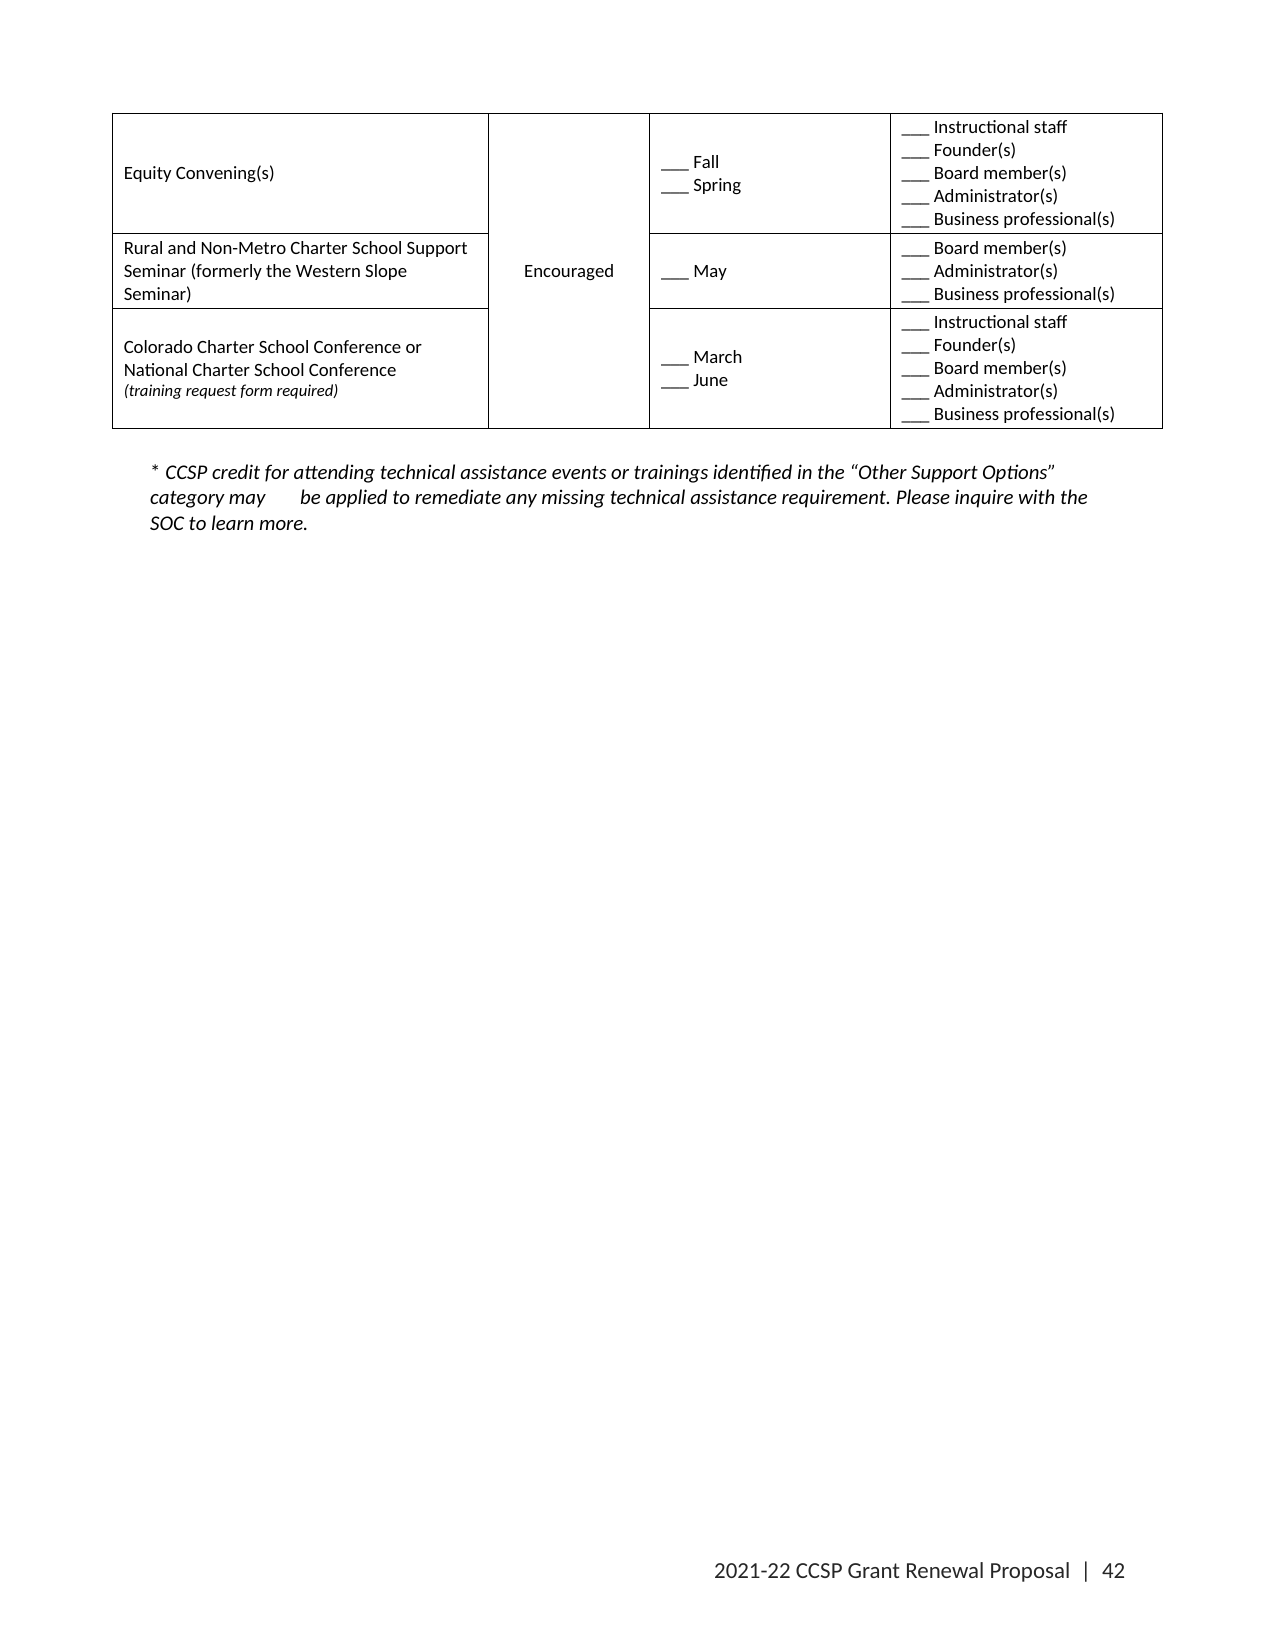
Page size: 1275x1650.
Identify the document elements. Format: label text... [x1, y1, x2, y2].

table_cell Rural and Non-Metro Charter School Support Seminar (formerly the Western Slope Seminar) [113, 234, 488, 307]
table_cell ___ Instructional staff ___ Founder(s) ___ Board member(s) ___ Administrator(s) ___ Business professional(s) [891, 114, 1162, 232]
table_cell Equity Convening(s) [113, 114, 488, 232]
text * CCSP credit for attending technical assistance events or trainings identified in the “Other Support Options” category may be applied to remediate any missing technical assistance requirement. Please inquire with the SOC to learn more. [150, 459, 1125, 535]
table_cell ___ May [650, 234, 890, 307]
table_cell ___ Instructional staff ___ Founder(s) ___ Board member(s) ___ Administrator(s) ___ Business professional(s) [891, 309, 1162, 427]
table_cell Colorado Charter School Conference or National Charter School Conference (training request form required) [113, 309, 488, 427]
table_cell Encouraged [489, 114, 649, 427]
table_cell ___ Fall ___ Spring [650, 114, 890, 232]
table_cell ___ March ___ June [650, 309, 890, 427]
table_cell ___ Board member(s) ___ Administrator(s) ___ Business professional(s) [891, 234, 1162, 307]
